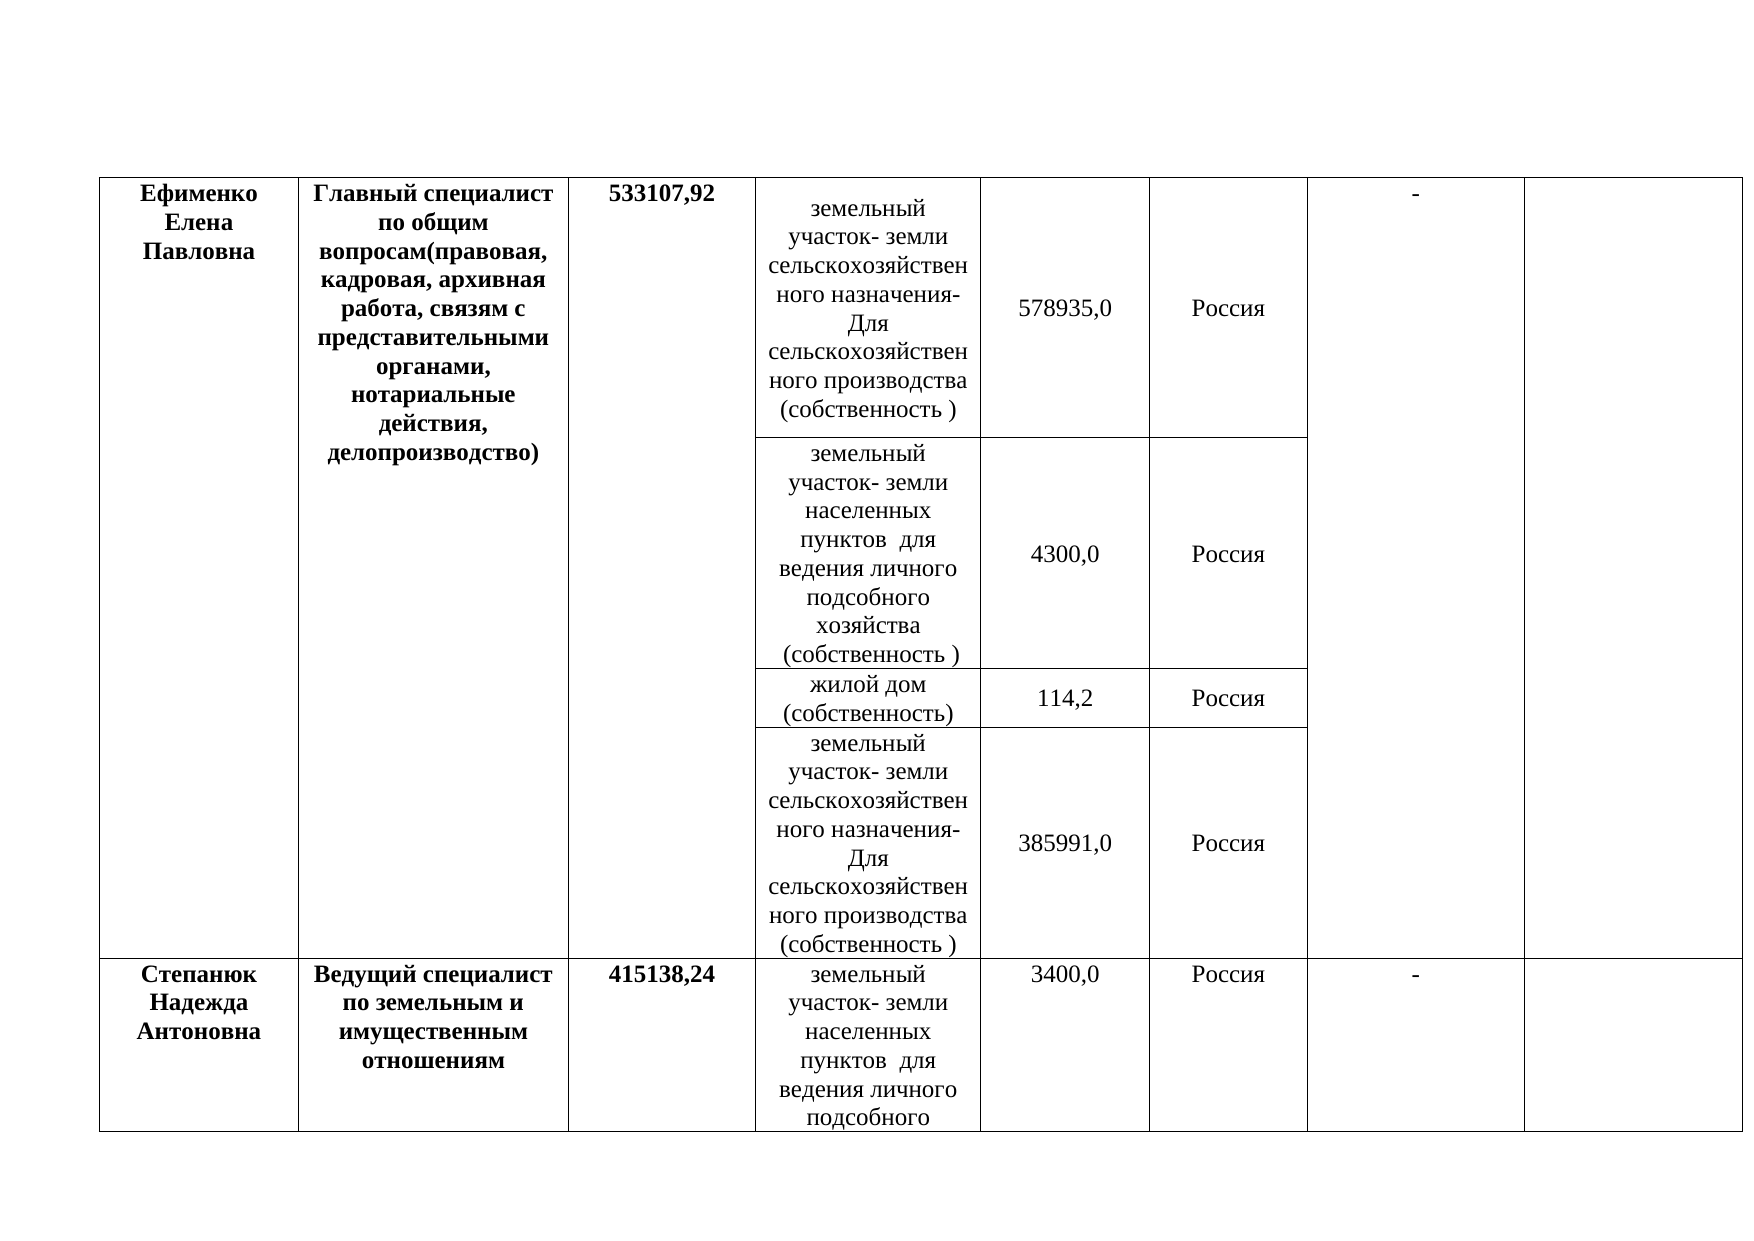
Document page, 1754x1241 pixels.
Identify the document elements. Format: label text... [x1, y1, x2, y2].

table_cell 578935,0 [981, 178, 1149, 437]
table_cell Ефименко Елена Павловна [100, 178, 298, 958]
table_cell Главный специалист по общим вопросам(правовая, кадровая, архивная работа, связям с представительными органами, нотариальные действия, делопроизводство) [299, 178, 568, 958]
table_cell земельный участок- земли сельскохозяйственного назначения- Для сельскохозяйственного производства (собственность ) [756, 178, 980, 437]
table_cell 114,2 [981, 669, 1149, 727]
table_cell земельный участок- земли населенных пунктов для ведения личного подсобного хозяйства (собственность ) [756, 438, 980, 668]
table_cell 415138,24 [569, 959, 755, 1131]
table_cell жилой дом (собственность) [756, 669, 980, 727]
table_cell земельный участок- земли сельскохозяйственного назначения- Для сельскохозяйственного производства (собственность ) [756, 728, 980, 958]
table_cell [1525, 178, 1742, 958]
table_cell Россия [1150, 178, 1307, 437]
table_cell - [1308, 959, 1524, 1131]
table_cell Россия [1150, 959, 1307, 1131]
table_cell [299, 959, 568, 1131]
table_cell Россия [1150, 669, 1307, 727]
table_cell 533107,92 [569, 178, 755, 958]
table_cell - [1308, 178, 1524, 958]
table_cell 4300,0 [981, 438, 1149, 668]
table_cell 3400,0 [981, 959, 1149, 1131]
table_cell Россия [1150, 438, 1307, 668]
table_cell Россия [1150, 728, 1307, 958]
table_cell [100, 959, 298, 1131]
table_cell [756, 959, 980, 1131]
table_cell [1525, 959, 1742, 1131]
table_cell 385991,0 [981, 728, 1149, 958]
